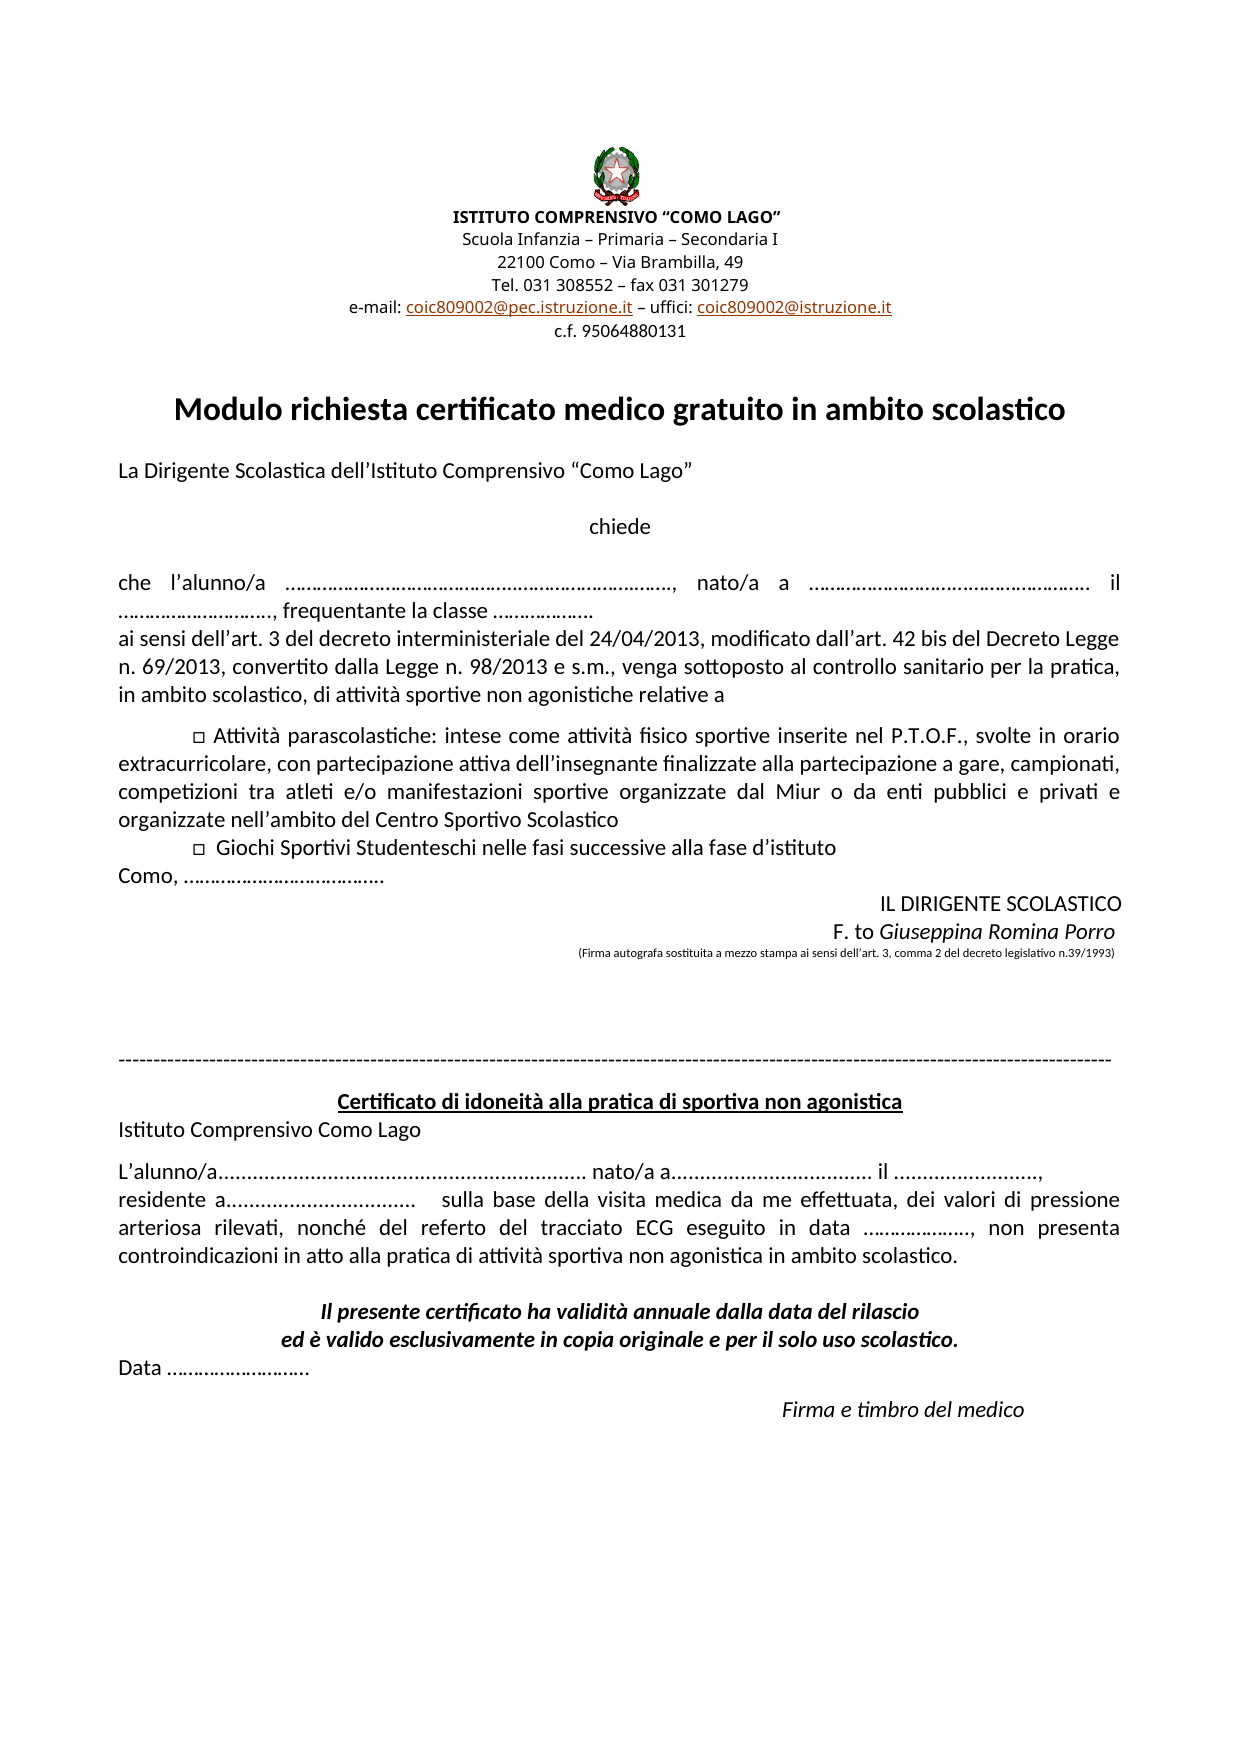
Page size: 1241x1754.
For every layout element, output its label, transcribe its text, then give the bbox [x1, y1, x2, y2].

text Modulo richiesta certificato medico gratuito in ambito scolastico [118, 387, 1122, 428]
subtitle Il presente certificato ha validità annuale dalla data del rilascio [118, 1297, 1122, 1325]
subtitle ed è valido esclusivamente in copia originale e per il solo uso scolastico. [118, 1325, 1122, 1353]
text F. to Giuseppina Romina Porro [118, 917, 1115, 945]
text Certificato di idoneità alla pratica di sportiva non agonistica [118, 1087, 1122, 1115]
text ai sensi dell’art. 3 del decreto interministeriale del 24/04/2013, modificato dall’art. 42 bis del Decreto Legge n. 69/2013, convertito dalla Legge n. 98/2013 e s.m., venga sottoposto al controllo sanitario per la pratica, in ambito scolastico, di attività sportive non agonistiche relative a [118, 624, 1122, 708]
text IL DIRIGENTE SCOLASTICO [193, 889, 1122, 917]
text Firma e timbro del medico [118, 1395, 1122, 1423]
text Tel. 031 308552 – fax 031 301279 [118, 273, 1122, 296]
text L’alunno/a................................................................ nato/a a................................... il ........................., [118, 1157, 1122, 1185]
text 22100 Como – Via Brambilla, 49 [118, 251, 1122, 273]
text e-mail: coic809002@pec.istruzione.it – uffici: coic809002@istruzione.it [118, 296, 1122, 319]
text Data ……………………… [118, 1353, 1122, 1381]
text □ Giochi Sportivi Studenteschi nelle fasi successive alla fase d’istituto [118, 833, 1122, 861]
text ---------------------------------------------------------------------------------------------------------------------------------------------- [118, 1045, 1122, 1073]
text Scuola Infanzia – Primaria – Secondaria I [118, 228, 1122, 251]
text Istituto Comprensivo Como Lago [118, 1115, 1122, 1143]
text (Firma autografa sostituita a mezzo stampa ai sensi dell’art. 3, comma 2 del decreto legislativo n.39/1993) [118, 945, 1115, 960]
picture [593, 147, 640, 206]
text che l’alunno/a ……………………………………..………………….……., nato/a a ………………………...………………….. il ……………………….., frequentante la classe ………………. [118, 568, 1122, 624]
text c.f. 95064880131 [118, 319, 1122, 342]
text Como, ……………………………….. [118, 861, 1122, 889]
text La Dirigente Scolastica dell’Istituto Comprensivo “Como Lago” [118, 456, 1122, 484]
text residente a................................. sulla base della visita medica da me effettuata, dei valori di pressione arteriosa rilevati, nonché del referto del tracciato ECG eseguito in data ……………….., non presenta controindicazioni in atto alla pratica di attività sportiva non agonistica in ambito scolastico. [118, 1185, 1122, 1269]
text ISTITUTO COMPRENSIVO “COMO LAGO” [111, 205, 1122, 228]
text chiede [118, 512, 1122, 540]
text □ Attività parascolastiche: intese come attività fisico sportive inserite nel P.T.O.F., svolte in orario extracurricolare, con partecipazione attiva dell’insegnante finalizzate alla partecipazione a gare, campionati, competizioni tra atleti e/o manifestazioni sportive organizzate dal Miur o da enti pubblici e privati e organizzate nell’ambito del Centro Sportivo Scolastico [118, 721, 1122, 833]
